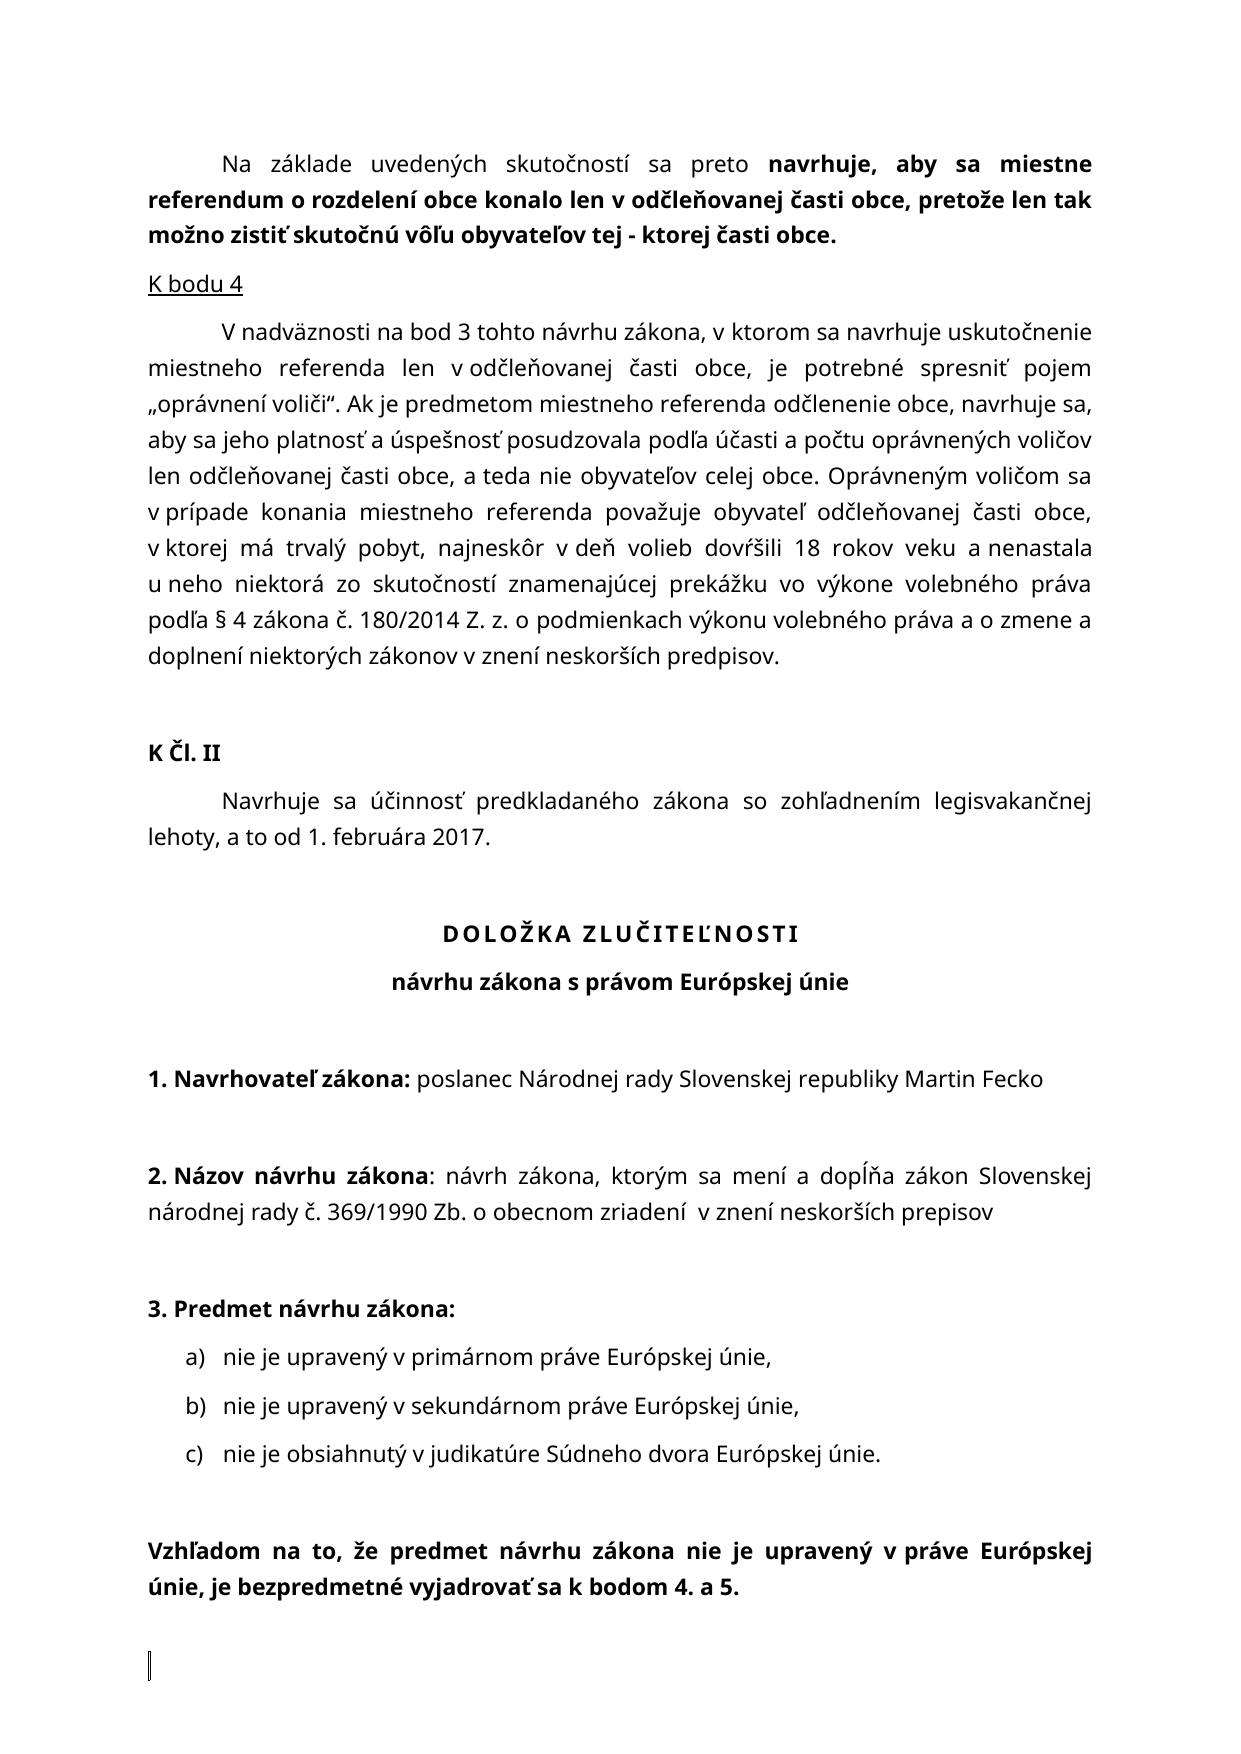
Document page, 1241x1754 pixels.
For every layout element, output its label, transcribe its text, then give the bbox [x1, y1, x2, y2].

text 2. Názov návrhu zákona: návrh zákona, ktorým sa mení a dopĺňa zákon Slovenskej národnej rady č. 369/1990 Zb. o obecnom zriadení v znení neskorších prepisov [148, 1160, 1093, 1227]
list nie je upravený v sekundárnom práve Európskej únie, [185, 1390, 1093, 1421]
text 3. Predmet návrhu zákona: [148, 1293, 1093, 1324]
text Na základe uvedených skutočností sa preto navrhuje, aby sa miestne referendum o rozdelení obce konalo len v odčleňovanej časti obce, pretože len tak možno zistiť skutočnú vôľu obyvateľov tej - ktorej časti obce. [148, 148, 1093, 251]
text V nadväznosti na bod 3 tohto návrhu zákona, v ktorom sa navrhuje uskutočnenie miestneho referenda len v odčleňovanej časti obce, je potrebné spresniť pojem „oprávnení voliči“. Ak je predmetom miestneho referenda odčlenenie obce, navrhuje sa, aby sa jeho platnosť a úspešnosť posudzovala podľa účasti a počtu oprávnených voličov len odčleňovanej časti obce, a teda nie obyvateľov celej obce. Oprávneným voličom sa v prípade konania miestneho referenda považuje obyvateľ odčleňovanej časti obce, v ktorej má trvalý pobyt, najneskôr v deň volieb dovŕšili 18 rokov veku a nenastala u neho niektorá zo skutočností znamenajúcej prekážku vo výkone volebného práva podľa § 4 zákona č. 180/2014 Z. z. o podmienkach výkonu volebného práva a o zmene a doplnení niektorých zákonov v znení neskorších predpisov. [148, 316, 1093, 671]
text DOLOŽKA ZLUČITEĽNOSTI [148, 918, 1093, 949]
text K bodu 4 [148, 268, 1093, 299]
text 1. Navrhovateľ zákona: poslanec Národnej rady Slovenskej republiky Martin Fecko [148, 1063, 1093, 1094]
text K Čl. II [148, 737, 1093, 768]
text Navrhuje sa účinnosť predkladaného zákona so zohľadnením legisvakančnej lehoty, a to od 1. februára 2017. [148, 785, 1093, 852]
list nie je upravený v primárnom práve Európskej únie, [185, 1341, 1093, 1373]
text Vzhľadom na to, že predmet návrhu zákona nie je upravený v práve Európskej únie, je bezpredmetné vyjadrovať sa k bodom 4. a 5. [148, 1535, 1093, 1602]
list nie je obsiahnutý v judikatúre Súdneho dvora Európskej únie. [185, 1438, 1093, 1469]
text návrhu zákona s právom Európskej únie [148, 966, 1093, 998]
